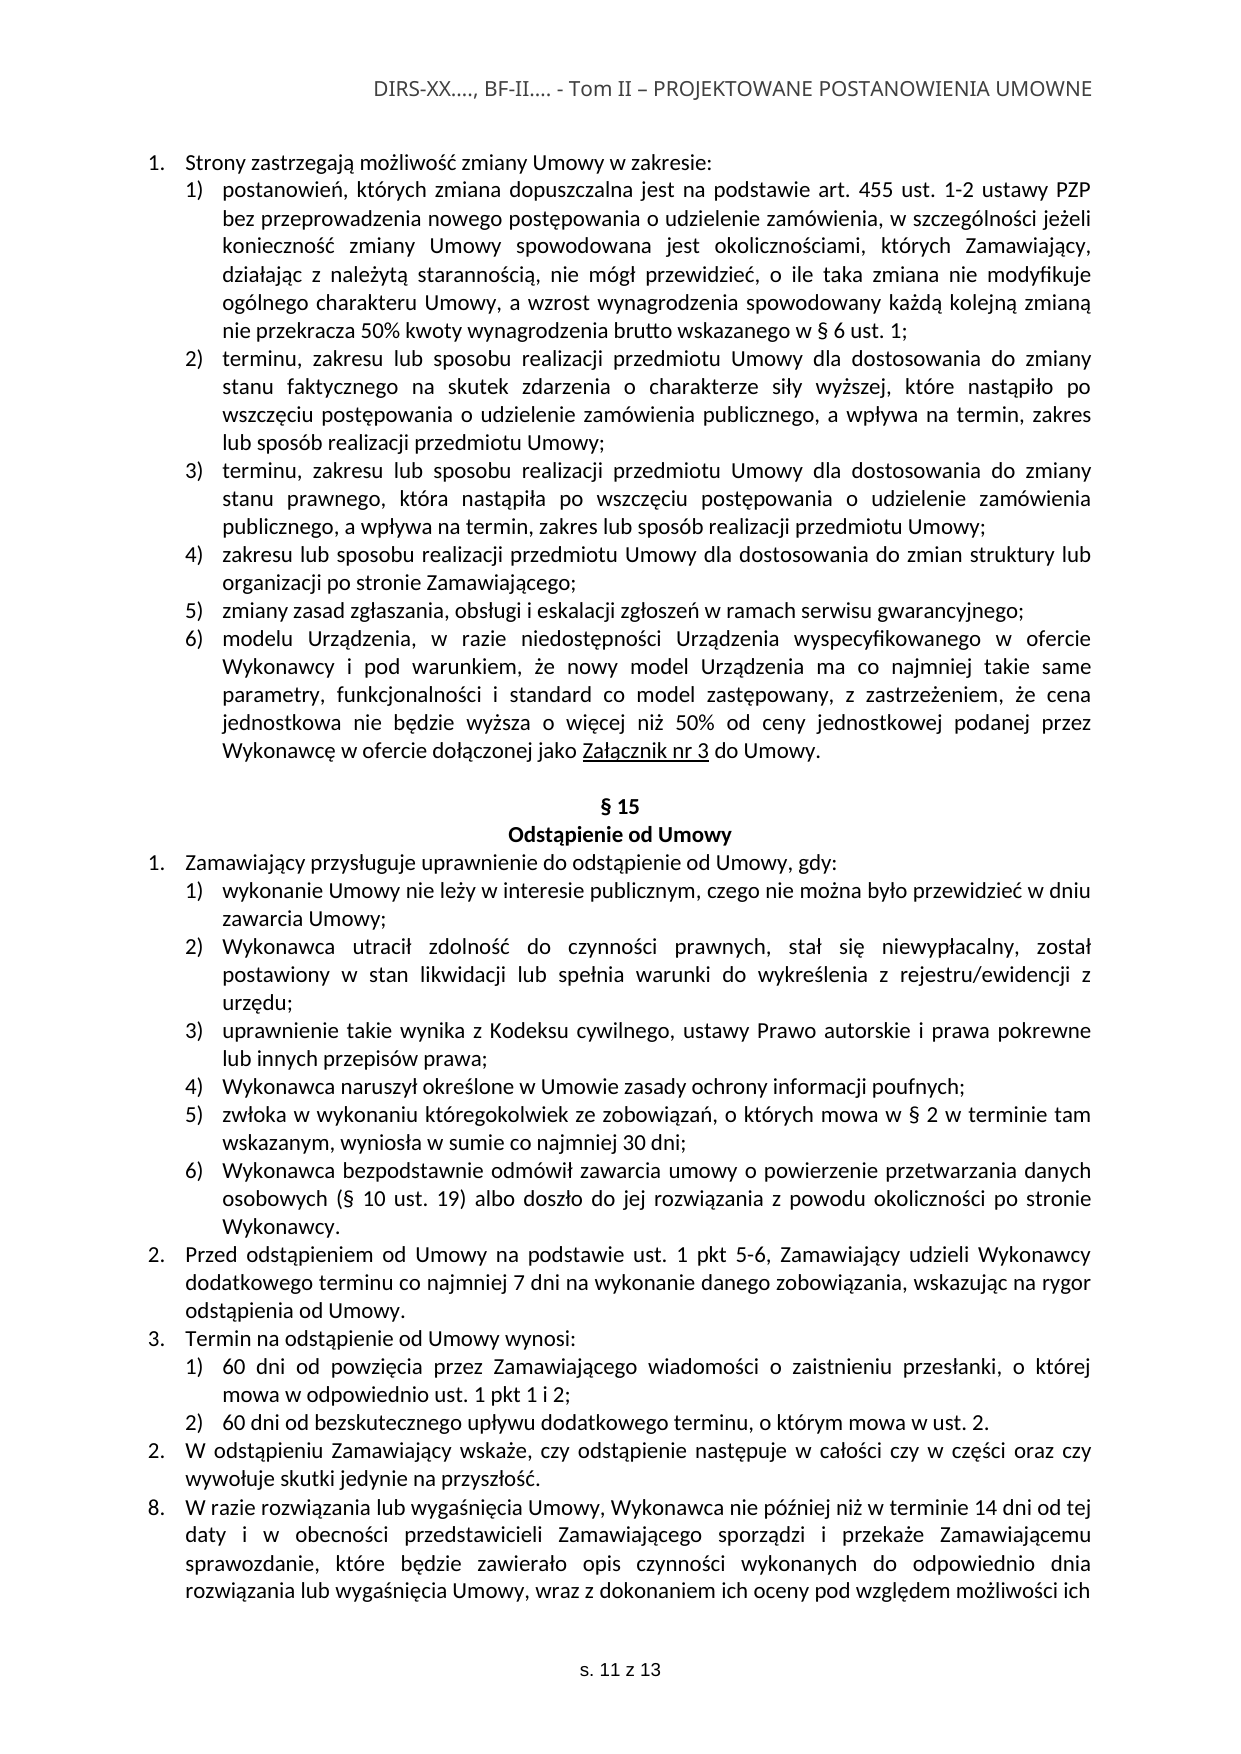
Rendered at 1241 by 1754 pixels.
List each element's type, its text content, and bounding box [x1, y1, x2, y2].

list Wykonawca bezpodstawnie odmówił zawarcia umowy o powierzenie przetwarzania danych osobowych (§ 10 ust. 19) albo doszło do jej rozwiązania z powodu okoliczności po stronie Wykonawcy. [185, 1156, 1093, 1240]
list terminu, zakresu lub sposobu realizacji przedmiotu Umowy dla dostosowania do zmiany stanu faktycznego na skutek zdarzenia o charakterze siły wyższej, które nastąpiło po wszczęciu postępowania o udzielenie zamówienia publicznego, a wpływa na termin, zakres lub sposób realizacji przedmiotu Umowy; [185, 344, 1093, 456]
list Strony zastrzegają możliwość zmiany Umowy w zakresie: [148, 148, 1093, 176]
list modelu Urządzenia, w razie niedostępności Urządzenia wyspecyfikowanego w ofercie Wykonawcy i pod warunkiem, że nowy model Urządzenia ma co najmniej takie same parametry, funkcjonalności i standard co model zastępowany, z zastrzeżeniem, że cena jednostkowa nie będzie wyższa o więcej niż 50% od ceny jednostkowej podanej przez Wykonawcę w ofercie dołączonej jako Załącznik nr 3 do Umowy. [185, 624, 1093, 764]
list Zamawiający przysługuje uprawnienie do odstąpienie od Umowy, gdy: [148, 848, 1093, 876]
list Przed odstąpieniem od Umowy na podstawie ust. 1 pkt 5-6, Zamawiający udzieli Wykonawcy dodatkowego terminu co najmniej 7 dni na wykonanie danego zobowiązania, wskazując na rygor odstąpienia od Umowy. [148, 1240, 1093, 1324]
list terminu, zakresu lub sposobu realizacji przedmiotu Umowy dla dostosowania do zmiany stanu prawnego, która nastąpiła po wszczęciu postępowania o udzielenie zamówienia publicznego, a wpływa na termin, zakres lub sposób realizacji przedmiotu Umowy; [185, 456, 1093, 540]
list Wykonawca utracił zdolność do czynności prawnych, stał się niewypłacalny, został postawiony w stan likwidacji lub spełnia warunki do wykreślenia z rejestru/ewidencji z urzędu; [185, 932, 1093, 1016]
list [148, 1493, 1093, 1605]
list Termin na odstąpienie od Umowy wynosi: [148, 1324, 1093, 1352]
text § 15 [148, 792, 1093, 820]
list wykonanie Umowy nie leży w interesie publicznym, czego nie można było przewidzieć w dniu zawarcia Umowy; [185, 876, 1093, 932]
list zwłoka w wykonaniu któregokolwiek ze zobowiązań, o których mowa w § 2 w terminie tam wskazanym, wyniosła w sumie co najmniej 30 dni; [185, 1100, 1093, 1156]
list postanowień, których zmiana dopuszczalna jest na podstawie art. 455 ust. 1-2 ustawy PZP bez przeprowadzenia nowego postępowania o udzielenie zamówienia, w szczególności jeżeli konieczność zmiany Umowy spowodowana jest okolicznościami, których Zamawiający, działając z należytą starannością, nie mógł przewidzieć, o ile taka zmiana nie modyfikuje ogólnego charakteru Umowy, a wzrost wynagrodzenia spowodowany każdą kolejną zmianą nie przekracza 50% kwoty wynagrodzenia brutto wskazanego w § 6 ust. 1; [185, 176, 1093, 344]
text Odstąpienie od Umowy [148, 820, 1093, 848]
list W odstąpieniu Zamawiający wskaże, czy odstąpienie następuje w całości czy w części oraz czy wywołuje skutki jedynie na przyszłość. [148, 1437, 1093, 1493]
list 60 dni od powzięcia przez Zamawiającego wiadomości o zaistnieniu przesłanki, o której mowa w odpowiednio ust. 1 pkt 1 i 2; [185, 1352, 1093, 1408]
list zmiany zasad zgłaszania, obsługi i eskalacji zgłoszeń w ramach serwisu gwarancyjnego; [185, 596, 1093, 624]
list zakresu lub sposobu realizacji przedmiotu Umowy dla dostosowania do zmian struktury lub organizacji po stronie Zamawiającego; [185, 540, 1093, 596]
list 60 dni od bezskutecznego upływu dodatkowego terminu, o którym mowa w ust. 2. [185, 1408, 1093, 1437]
list Wykonawca naruszył określone w Umowie zasady ochrony informacji poufnych; [185, 1072, 1093, 1100]
list uprawnienie takie wynika z Kodeksu cywilnego, ustawy Prawo autorskie i prawa pokrewne lub innych przepisów prawa; [185, 1016, 1093, 1072]
